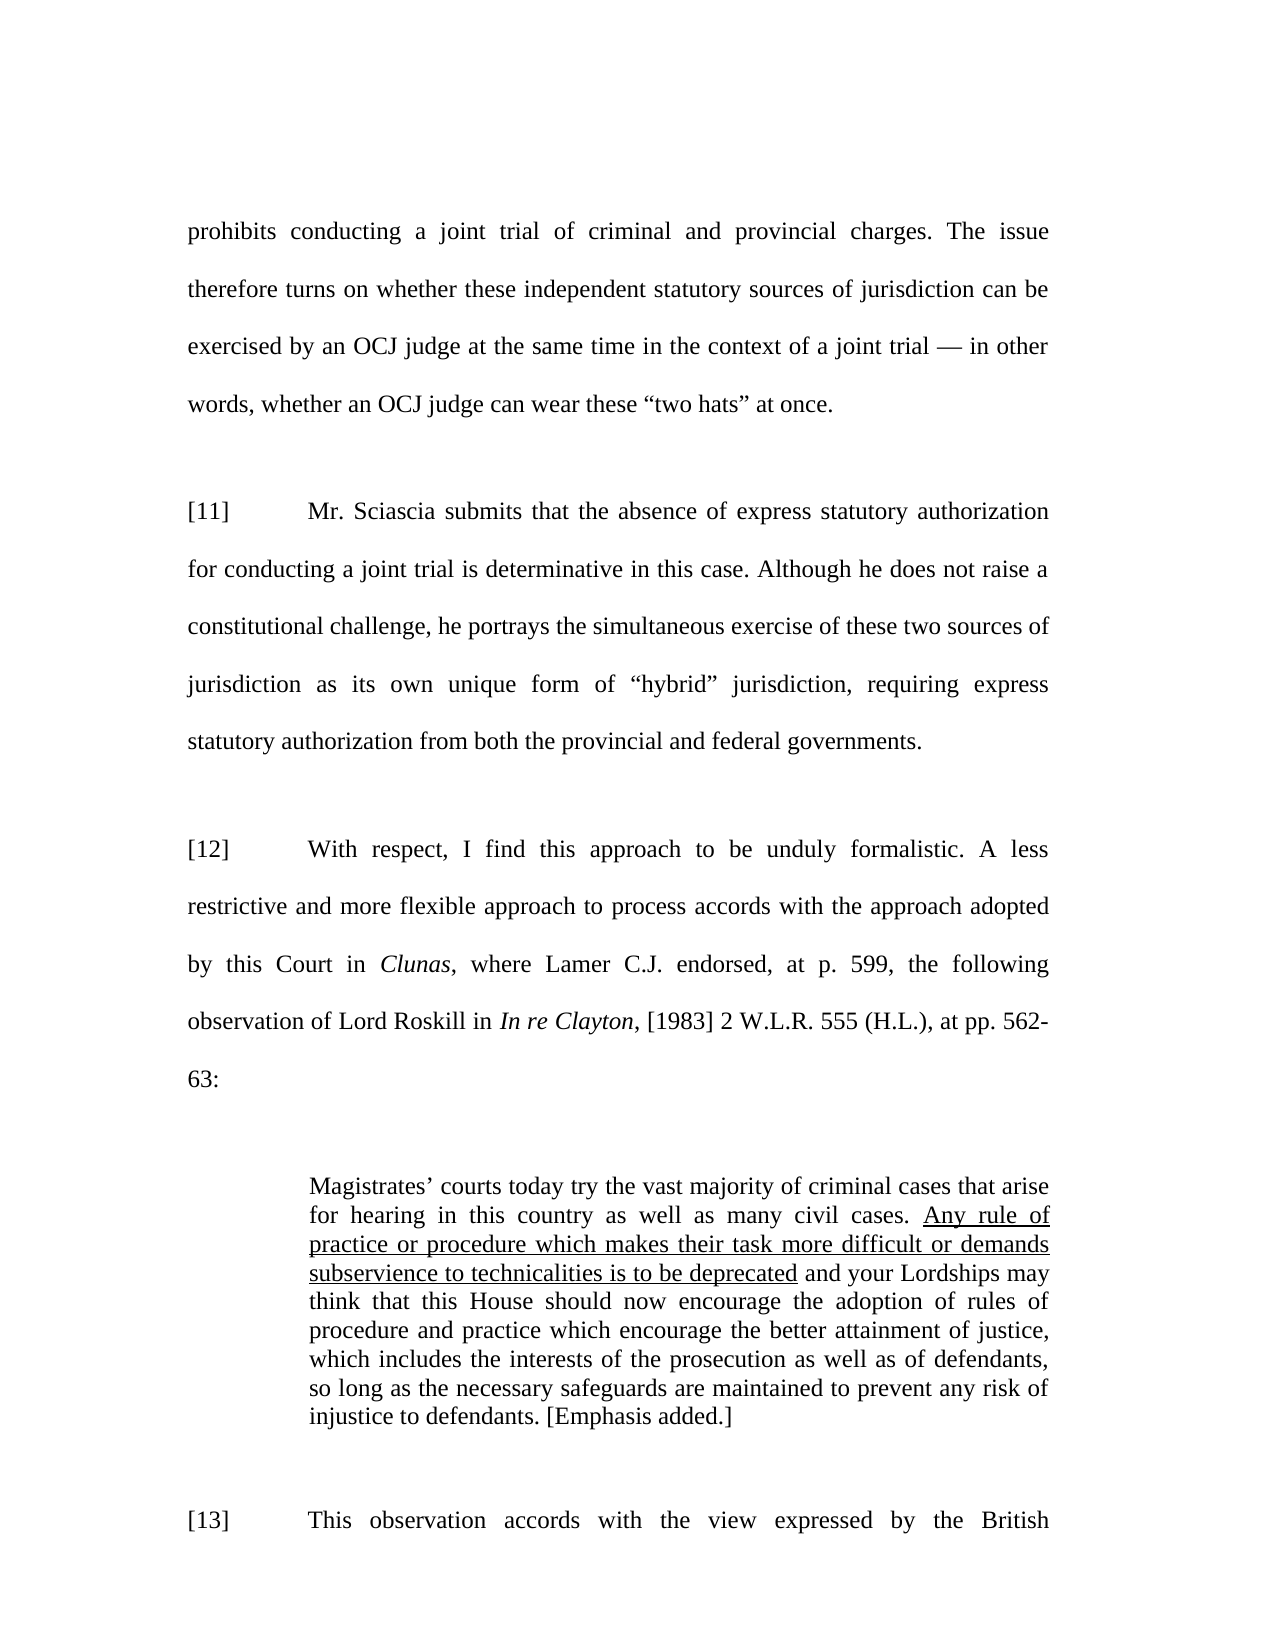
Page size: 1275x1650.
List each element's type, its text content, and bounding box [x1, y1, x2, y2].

text With respect, I find this approach to be unduly formalistic. A less restrictive and more flexible approach to process accords with the approach adopted by this Court in Clunas, where Lamer C.J. endorsed, at p. 599, the following observation of Lord Roskill in In re Clayton, [1983] 2 W.L.R. 555 (H.L.), at pp. 562-63: [187, 834, 1050, 1093]
text Magistrates’ courts today try the vast majority of criminal cases that arise for hearing in this country as well as many civil cases. Any rule of practice or procedure which makes their task more difficult or demands subservience to technicalities is to be deprecated and your Lordships may think that this House should now encourage the adoption of rules of procedure and practice which encourage the better attainment of justice, which includes the interests of the prosecution as well as of defendants, so long as the necessary safeguards are maintained to prevent any risk of injustice to defendants. [Emphasis added.] [309, 1255, 1050, 1430]
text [187, 1505, 1050, 1534]
text Magistrates’ courts today try the vast majority of criminal cases that arise for hearing in this country as well as many civil cases. Any rule of practice or procedure which makes their task more difficult or demands subservience to technicalities is to be deprecated and your Lordships may think that this House should now encourage the adoption of rules of procedure and practice which encourage the better attainment of justice, which includes the interests of the prosecution as well as of defendants, so long as the necessary safeguards are maintained to prevent any risk of injustice to defendants. [Emphasis added.] [309, 1171, 1050, 1254]
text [187, 216, 1050, 418]
text Mr. Sciascia submits that the absence of express statutory authorization for conducting a joint trial is determinative in this case. Although he does not raise a constitutional challenge, he portrays the simultaneous exercise of these two sources of jurisdiction as its own unique form of “hybrid” jurisdiction, requiring express statutory authorization from both the provincial and federal governments. [187, 496, 1050, 755]
